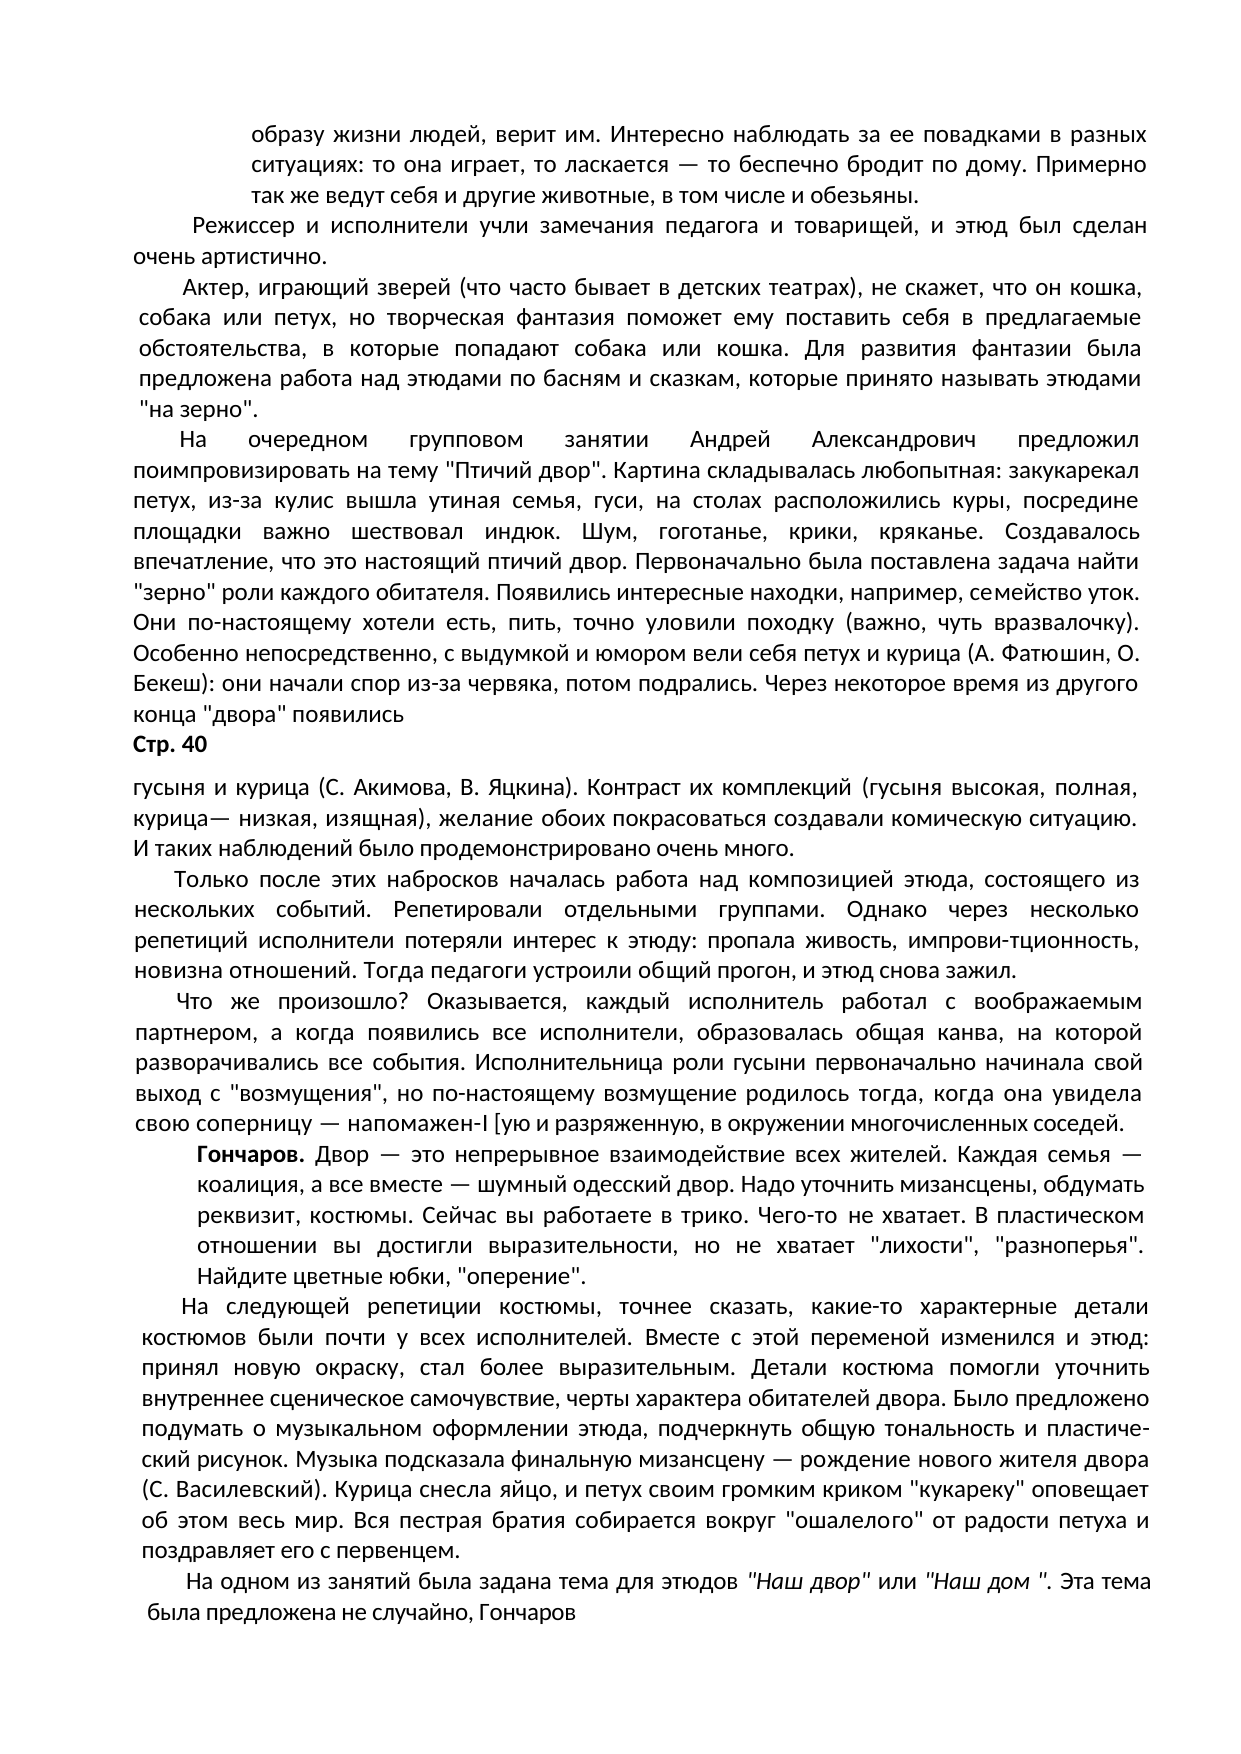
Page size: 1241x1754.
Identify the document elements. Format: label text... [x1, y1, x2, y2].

text Режиссер и исполнители учли замечания педагога и товарищей, и этюд был сделан очень артистично. [133, 210, 1148, 271]
text гусыня и курица (С. Акимова, В. Яцкина). Контраст их комплекций (гусыня высокая, полная, курица— низкая, изящная), желание обоих покрасоваться создавали комическую ситуацию. И таких наблюдений было продемонстрировано очень много. [133, 772, 1138, 863]
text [251, 118, 1148, 210]
text Что же произошло? Оказывается, каждый исполнитель работал с воображаемым партнером, а когда появились все исполнители, образовалась общая канва, на которой разворачивались все события. Исполнительница роли гусыни первоначально начинала свой выход с "возмущения", но по-настоящему возмущение родилось тогда, когда она увидела свою соперницу — напомажен-I [ую и разряженную, в окружении многочисленных соседей. [135, 985, 1143, 1138]
text Гончаров. Двор — это непрерывное взаимодействие всех жителей. Каждая семья — коалиция, а все вместе — шумный одесский двор. Надо уточнить мизансцены, обдумать реквизит, костюмы. Сейчас вы работаете в трико. Чего-то не хватает. В пластическом отношении вы достигли выразительности, но не хватает "лихости", "разноперья". Найдите цветные юбки, "оперение". [197, 1138, 1145, 1290]
text На одном из занятий была задана тема для этюдов "Наш двор" или "Наш дом ". Эта тема была предложена не случайно, Гончаров [147, 1565, 1152, 1626]
text На следующей репетиции костюмы, точнее сказать, какие-то характерные детали костюмов были почти у всех исполнителей. Вместе с этой переменой изменился и этюд: принял новую окраску, стал более выразительным. Детали костюма помогли уточнить внутреннее сценическое самочувствие, черты характера обитателей двора. Было предложено подумать о музыкальном оформлении этюда, подчеркнуть общую тональность и пластический рисунок. Музыка подсказала финальную мизансцену — рождение нового жителя двора (С. Василевский). Курица снесла яйцо, и петух своим громким криком "кукареку" оповещает об этом весь мир. Вся пестрая братия собирается вокруг "ошалелого" от радости петуха и поздравляет его с первенцем. [141, 1290, 1150, 1565]
text Стр. 40 [133, 728, 1136, 759]
text Только после этих набросков началась работа над композицией этюда, состоящего из нескольких событий. Репетировали отдельными группами. Однако через несколько репетиций исполнители потеряли интерес к этюду: пропала живость, импрови-тционность, новизна отношений. Тогда педагоги устроили общий прогон, и этюд снова зажил. [134, 863, 1140, 985]
text Актер, играющий зверей (что часто бывает в детских театрах), не скажет, что он кошка, собака или петух, но творческая фантазия поможет ему поставить себя в предлагаемые обстоятельства, в которые попадают собака или кошка. Для развития фантазии была предложена работа над этюдами по басням и сказкам, которые принято называть этюдами "на зерно". [138, 271, 1143, 423]
text На очередном групповом занятии Андрей Александрович предложил поимпровизировать на тему "Птичий двор". Картина складывалась любопытная: закукарекал петух, из-за кулис вышла утиная семья, гуси, на столах расположились куры, посредине площадки важно шествовал индюк. Шум, гоготанье, крики, кряканье. Создавалось впечатление, что это настоящий птичий двор. Первоначально была поставлена задача найти "зерно" роли каждого обитателя. Появились интересные находки, например, семейство уток. Они по-настоящему хотели есть, пить, точно уловили походку (важно, чуть вразвалочку). Особенно непосредственно, с выдумкой и юмором вели себя петух и курица (А. Фатюшин, О. Бекеш): они начали спор из-за червяка, потом подрались. Через некоторое время из другого конца "двора" появились [133, 423, 1140, 728]
